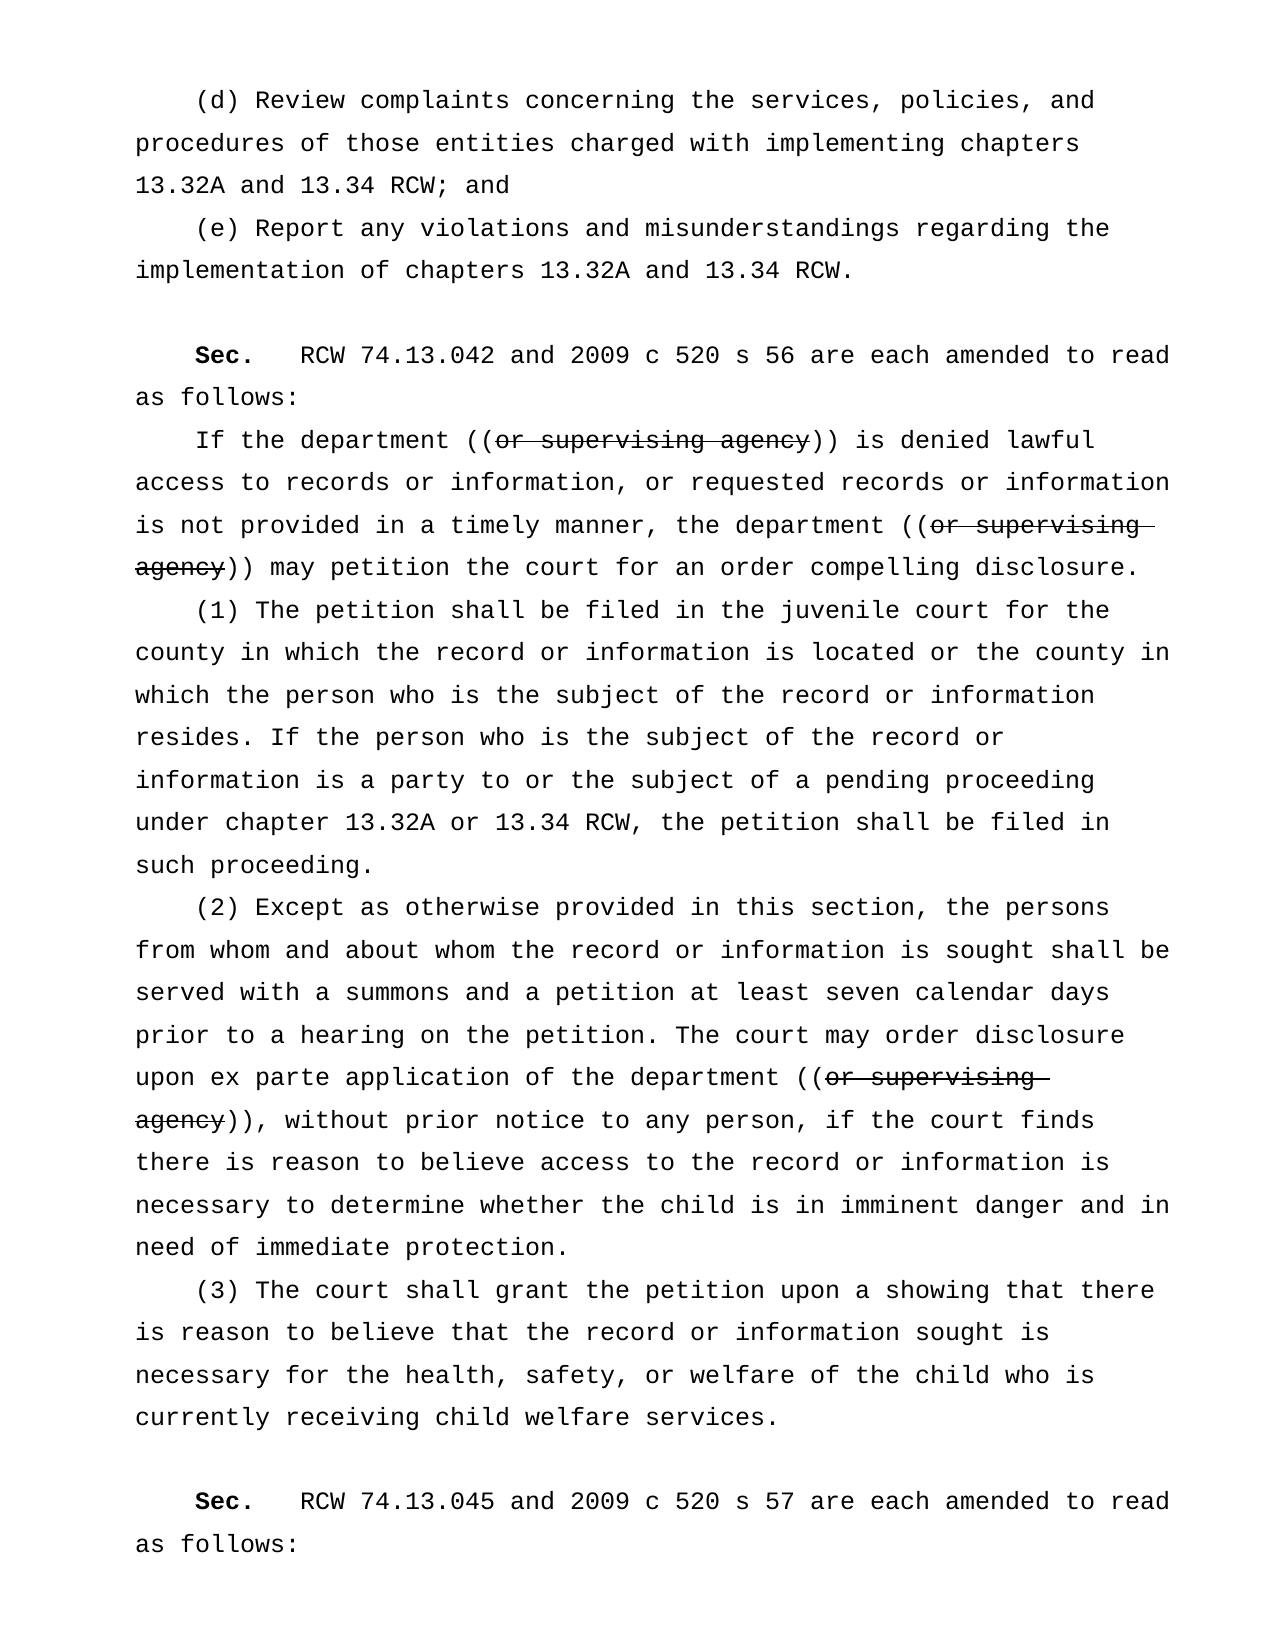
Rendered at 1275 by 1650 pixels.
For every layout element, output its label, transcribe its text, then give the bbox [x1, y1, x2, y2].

text (2) Except as otherwise provided in this section, the persons from whom and about whom the record or information is sought shall be served with a summons and a petition at least seven calendar days prior to a hearing on the petition. The court may order disclosure upon ex parte application of the department ((or supervising agency)), without prior notice to any person, if the court finds there is reason to believe access to the record or information is necessary to determine whether the child is in imminent danger and in need of immediate protection. [135, 882, 1170, 1264]
text (e) Report any violations and misunderstandings regarding the implementation of chapters 13.32A and 13.34 RCW. [135, 202, 1170, 287]
text If the department ((or supervising agency)) is denied lawful access to records or information, or requested records or information is not provided in a timely manner, the department ((or supervising agency)) may petition the court for an order compelling disclosure. [135, 414, 1170, 584]
text (1) The petition shall be filed in the juvenile court for the county in which the record or information is located or the county in which the person who is the subject of the record or information resides. If the person who is the subject of the record or information is a party to or the subject of a pending proceeding under chapter 13.32A or 13.34 RCW, the petition shall be filed in such proceeding. [135, 584, 1170, 882]
text Sec. RCW 74.13.042 and 2009 c 520 s 56 are each amended to read as follows: [135, 329, 1170, 414]
text (3) The court shall grant the petition upon a showing that there is reason to believe that the record or information sought is necessary for the health, safety, or welfare of the child who is currently receiving child welfare services. [135, 1264, 1170, 1434]
text (d) Review complaints concerning the services, policies, and procedures of those entities charged with implementing chapters 13.32A and 13.34 RCW; and [135, 75, 1170, 202]
text Sec. RCW 74.13.045 and 2009 c 520 s 57 are each amended to read as follows: [135, 1476, 1170, 1561]
